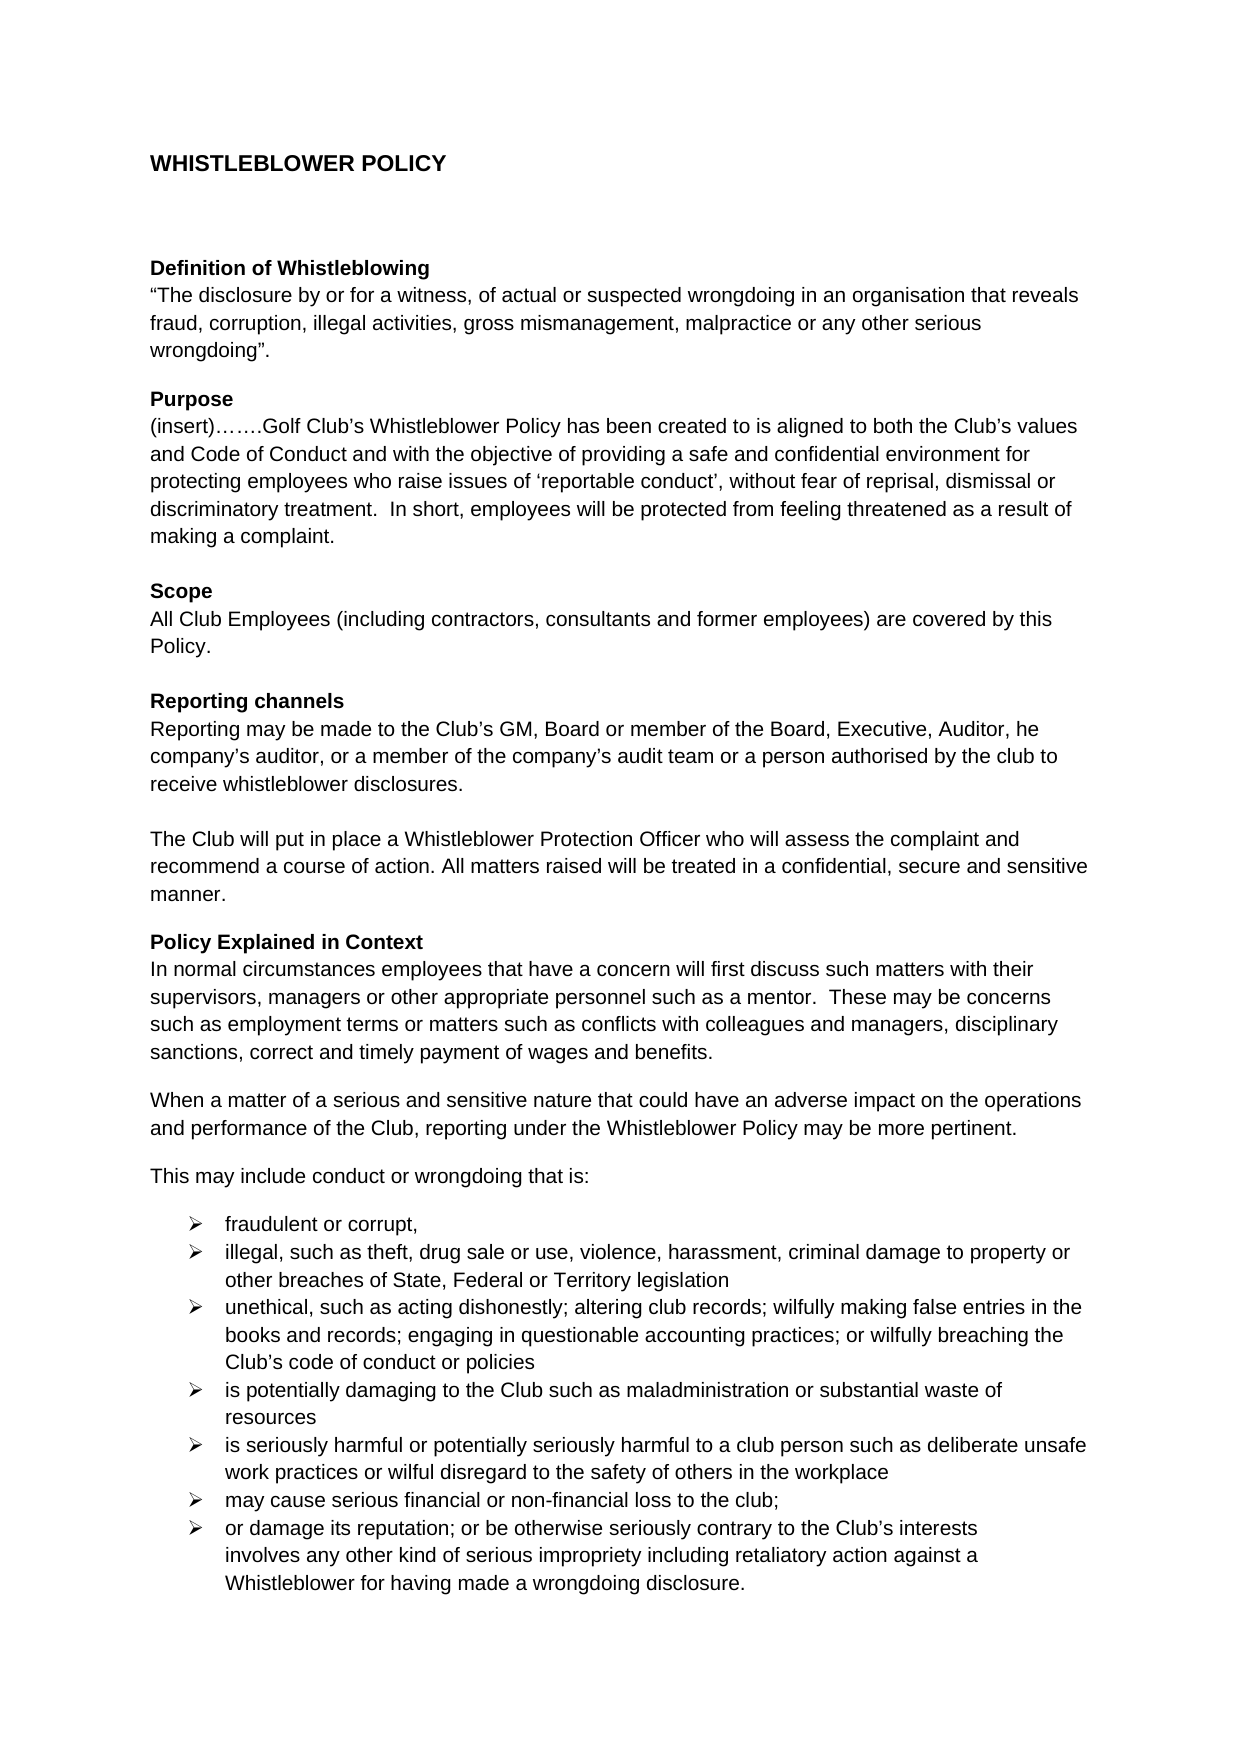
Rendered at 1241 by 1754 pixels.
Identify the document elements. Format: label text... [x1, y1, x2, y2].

text Purpose (insert)…….Golf Club’s Whistleblower Policy has been created to is aligned to both the Club’s values and Code of Conduct and with the objective of providing a safe and confidential environment for protecting employees who raise issues of ‘reportable conduct’, without fear of reprisal, dismissal or discriminatory treatment. In short, employees will be protected from feeling threatened as a result of making a complaint. Scope All Club Employees (including contractors, consultants and former employees) are covered by this Policy. Reporting channels Reporting may be made to the Club’s GM, Board or member of the Board, Executive, Auditor, he company’s auditor, or a member of the company’s audit team or a person authorised by the club to receive whistleblower disclosures. The Club will put in place a Whistleblower Protection Officer who will assess the complaint and recommend a course of action. All matters raised will be treated in a confidential, secure and sensitive manner. [150, 386, 1090, 905]
list or damage its reputation; or be otherwise seriously contrary to the Club’s interests involves any other kind of serious impropriety including retaliatory action against a Whistleblower for having made a wrongdoing disclosure. [187, 1515, 1090, 1594]
list may cause serious financial or non-financial loss to the club; [187, 1488, 1090, 1512]
list is potentially damaging to the Club such as maladministration or substantial waste of resources [187, 1377, 1090, 1429]
text Definition of Whistleblowing “The disclosure by or for a witness, of actual or suspected wrongdoing in an organisation that reveals fraud, corruption, illegal activities, gross mismanagement, malpractice or any other serious wrongdoing”. [150, 256, 1090, 362]
list fraudulent or corrupt, [187, 1212, 1090, 1236]
text When a matter of a serious and sensitive nature that could have an adverse impact on the operations and performance of the Club, reporting under the Whistleblower Policy may be more pertinent. [150, 1088, 1090, 1139]
list unethical, such as acting dishonestly; altering club records; wilfully making false entries in the books and records; engaging in questionable accounting practices; or wilfully breaching the Club’s code of conduct or policies [187, 1295, 1090, 1374]
text WHISTLEBLOWER POLICY [150, 150, 1090, 176]
list illegal, such as theft, drug sale or use, violence, harassment, criminal damage to property or other breaches of State, Federal or Territory legislation [187, 1240, 1090, 1291]
list is seriously harmful or potentially seriously harmful to a club person such as deliberate unsafe work practices or wilful disregard to the safety of others in the workplace [187, 1433, 1090, 1484]
text Policy Explained in Context In normal circumstances employees that have a concern will first discuss such matters with their supervisors, managers or other appropriate personnel such as a mentor. These may be concerns such as employment terms or matters such as conflicts with colleagues and managers, disciplinary sanctions, correct and timely payment of wages and benefits. [150, 930, 1090, 1064]
text This may include conduct or wrongdoing that is: [150, 1164, 1090, 1188]
